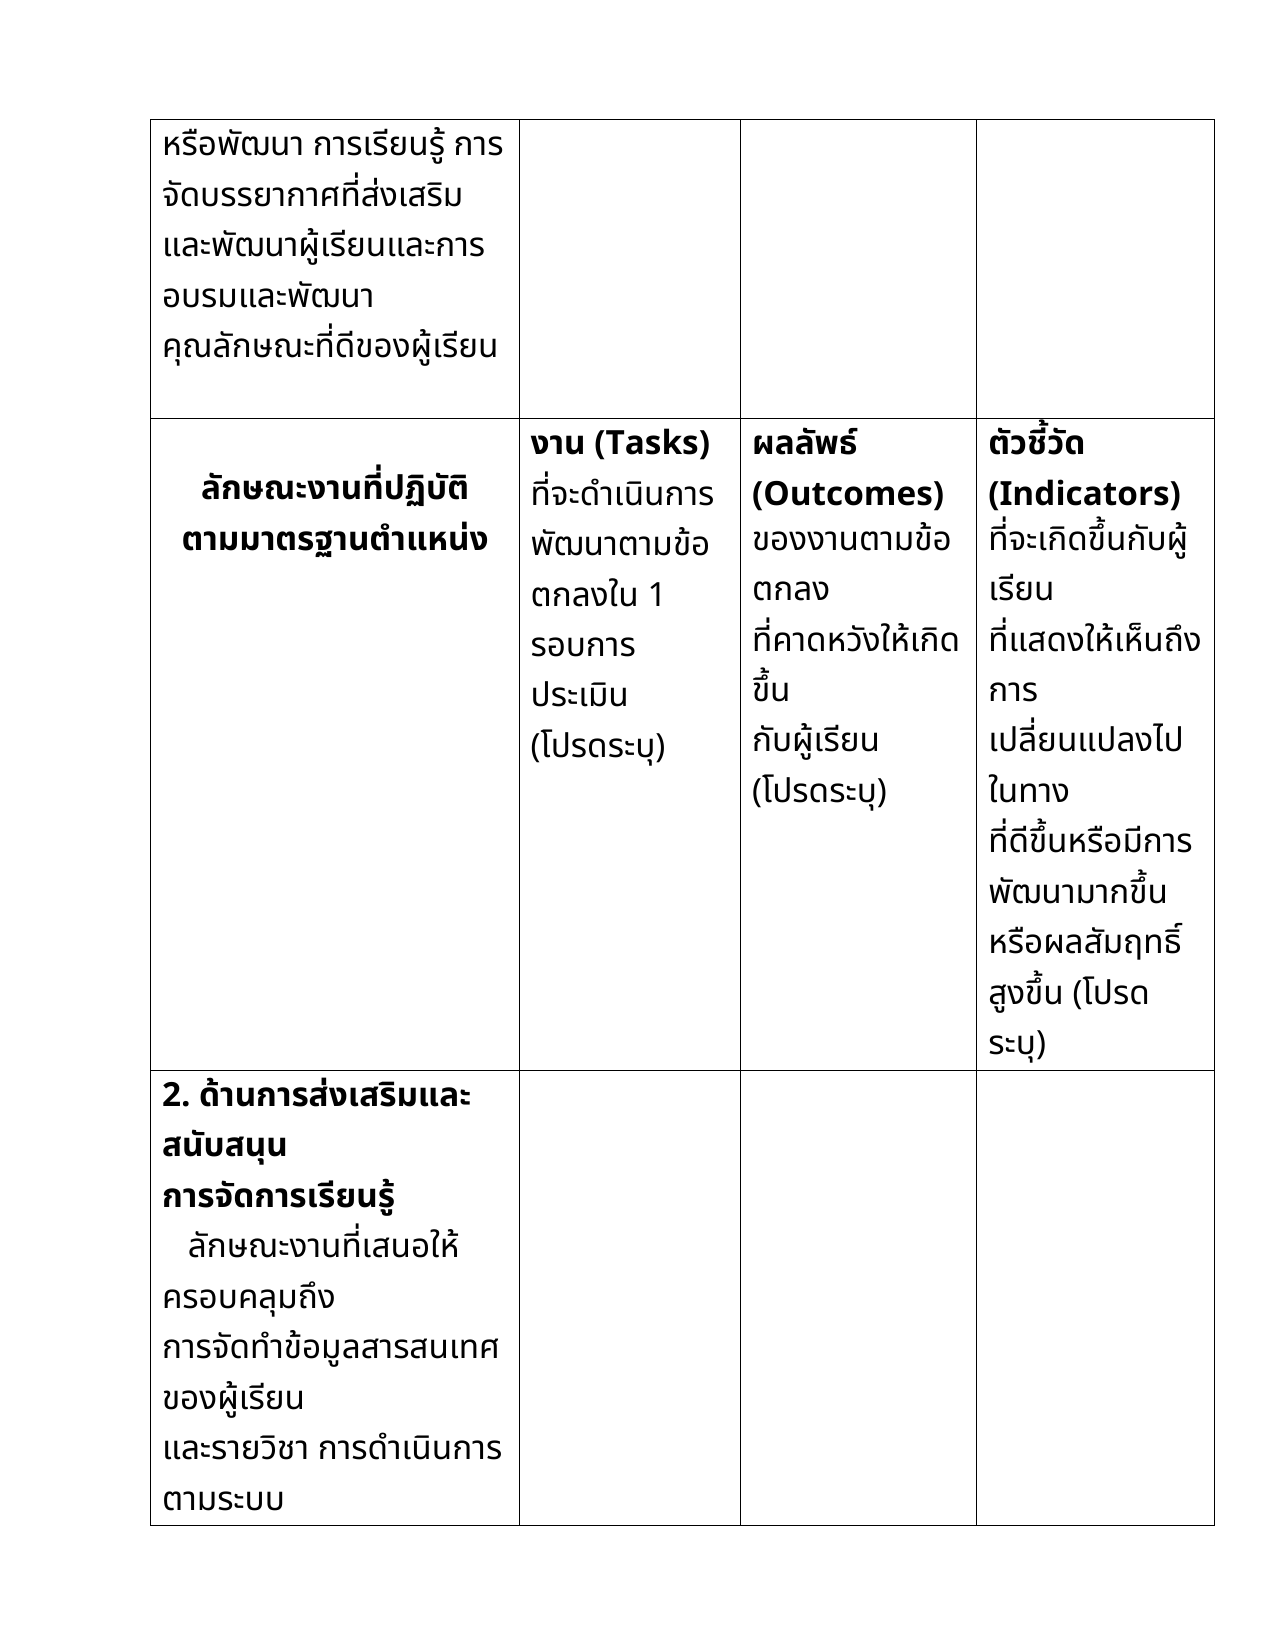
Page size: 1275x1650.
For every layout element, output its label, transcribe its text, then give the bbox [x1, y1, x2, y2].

table_cell งาน (Tasks) ที่จะดำเนินการพัฒนาตามข้อตกลงใน 1 รอบการประเมิน (โปรดระบุ) [520, 419, 740, 1070]
table_cell [977, 1071, 1214, 1525]
table_cell [520, 120, 740, 418]
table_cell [151, 1071, 519, 1525]
table_cell ผลลัพธ์ (Outcomes) ของงานตามข้อตกลง ที่คาดหวังให้เกิดขึ้น กับผู้เรียน (โปรดระบุ) [741, 419, 976, 1070]
table_cell [741, 120, 976, 418]
table_cell ลักษณะงานที่ปฏิบัติ ตามมาตรฐานตำแหน่ง [151, 419, 519, 1070]
table_cell ตัวชี้วัด (Indicators) ที่จะเกิดขึ้นกับผู้เรียน ที่แสดงให้เห็นถึงการเปลี่ยนแปลงไปในทาง ที่ดีขึ้นหรือมีการพัฒนามากขึ้นหรือผลสัมฤทธิ์ สูงขึ้น (โปรดระบุ) [977, 419, 1214, 1070]
table_cell [520, 1071, 740, 1525]
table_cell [151, 120, 519, 418]
table_cell [741, 1071, 976, 1525]
table_cell [977, 120, 1214, 418]
